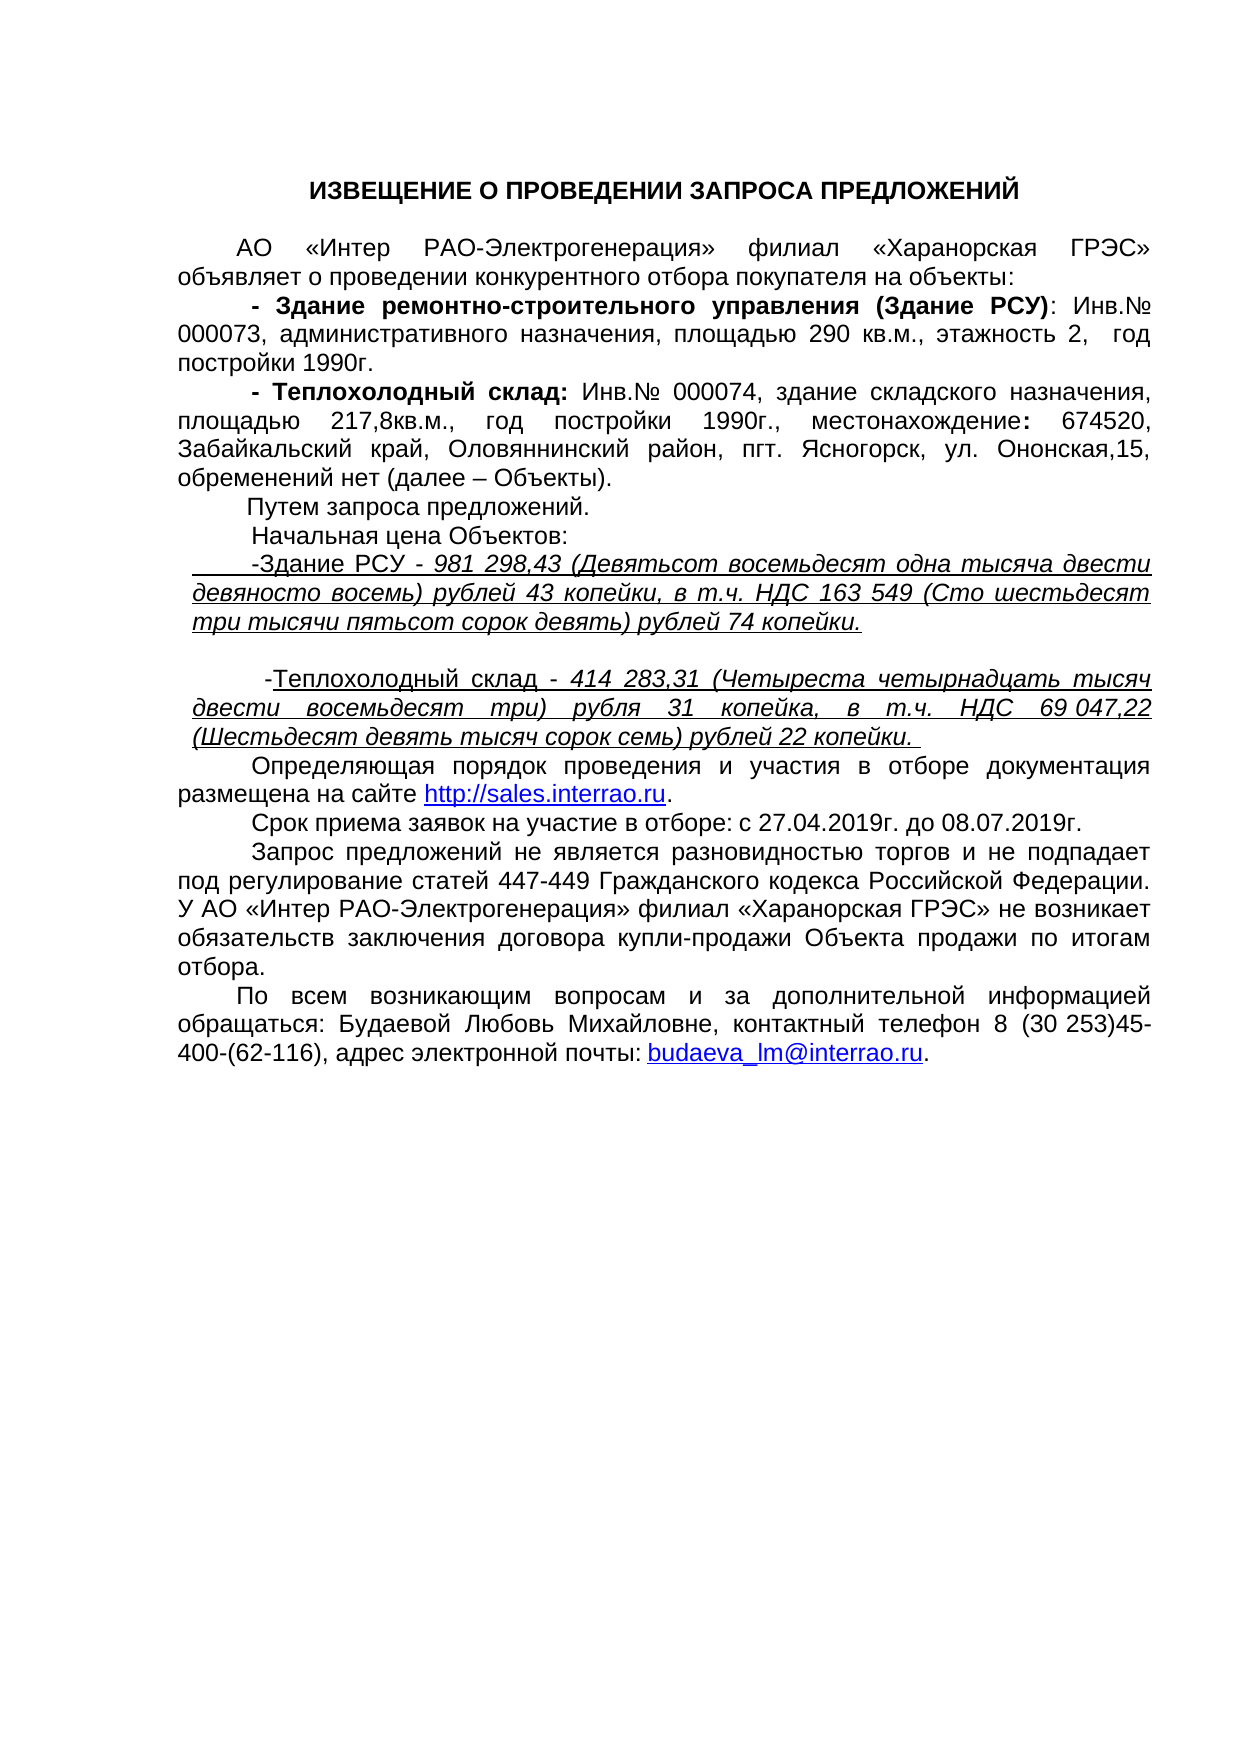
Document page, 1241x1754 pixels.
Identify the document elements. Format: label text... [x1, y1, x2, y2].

text ИЗВЕЩЕНИЕ О ПРОВЕДЕНИИ ЗАПРОСА ПРЕДЛОЖЕНИЙ [177, 176, 1152, 204]
text -Теплохолодный склад - 414 283,31 (Четыреста четырнадцать тысяч двести восемьдесят три) рубля 31 копейка, в т.ч. НДС 69 047,22 (Шестьдесят девять тысяч сорок семь) рублей 22 копейки. [192, 664, 1152, 718]
text -Здание РСУ - 981 298,43 (Девятьсот восемьдесят одна тысяча двести девяносто восемь) рублей 43 копейки, в т.ч. НДС 163 549 (Сто шестьдесят три тысячи пятьсот сорок девять) рублей 74 копейки. [192, 549, 1152, 574]
text Срок приема заявок на участие в отборе: с 27.04.2019г. до 08.07.2019г. [177, 808, 1152, 837]
text АО «Интер РАО-Электрогенерация» филиал «Харанорская ГРЭС» объявляет о проведении конкурентного отбора покупателя на объекты: [177, 233, 1152, 291]
text - Теплохолодный склад: Инв.№ 000074, здание складского назначения, площадью 217,8кв.м., год постройки 1990г., местонахождение: 674520, Забайкальский край, Оловяннинский район, пгт. Ясногорск, ул. Ононская,15, обременений нет (далее – Объекты). [177, 377, 1152, 492]
text По всем возникающим вопросам и за дополнительной информацией обращаться: Будаевой Любовь Михайловне, контактный телефон 8 (30 253)45-400-(62-116), адрес электронной почты: budaeva_lm@interrao.ru. [177, 981, 1152, 1067]
text Определяющая порядок проведения и участия в отборе документация размещена на сайте http://sales.interrao.ru. [177, 751, 1152, 808]
text Запрос предложений не является разновидностью торгов и не подпадает под регулирование статей 447-449 Гражданского кодекса Российской Федерации. У АО «Интер РАО-Электрогенерация» филиал «Харанорская ГРЭС» не возникает обязательств заключения договора купли-продажи Объекта продажи по итогам отбора. [177, 837, 1152, 981]
text - Здание ремонтно-строительного управления (Здание РСУ): Инв.№ 000073, административного назначения, площадью 290 кв.м., этажность 2, год постройки 1990г. [177, 291, 1152, 377]
text -Здание РСУ - 981 298,43 (Девятьсот восемьдесят одна тысяча двести девяносто восемь) рублей 43 копейки, в т.ч. НДС 163 549 (Сто шестьдесят три тысячи пятьсот сорок девять) рублей 74 копейки. [192, 576, 1152, 636]
text Путем запроса предложений. [177, 492, 1152, 521]
text -Теплохолодный склад - 414 283,31 (Четыреста четырнадцать тысяч двести восемьдесят три) рубля 31 копейка, в т.ч. НДС 69 047,22 (Шестьдесят девять тысяч сорок семь) рублей 22 копейки. [192, 719, 1152, 751]
text Начальная цена Объектов: [192, 521, 1152, 549]
